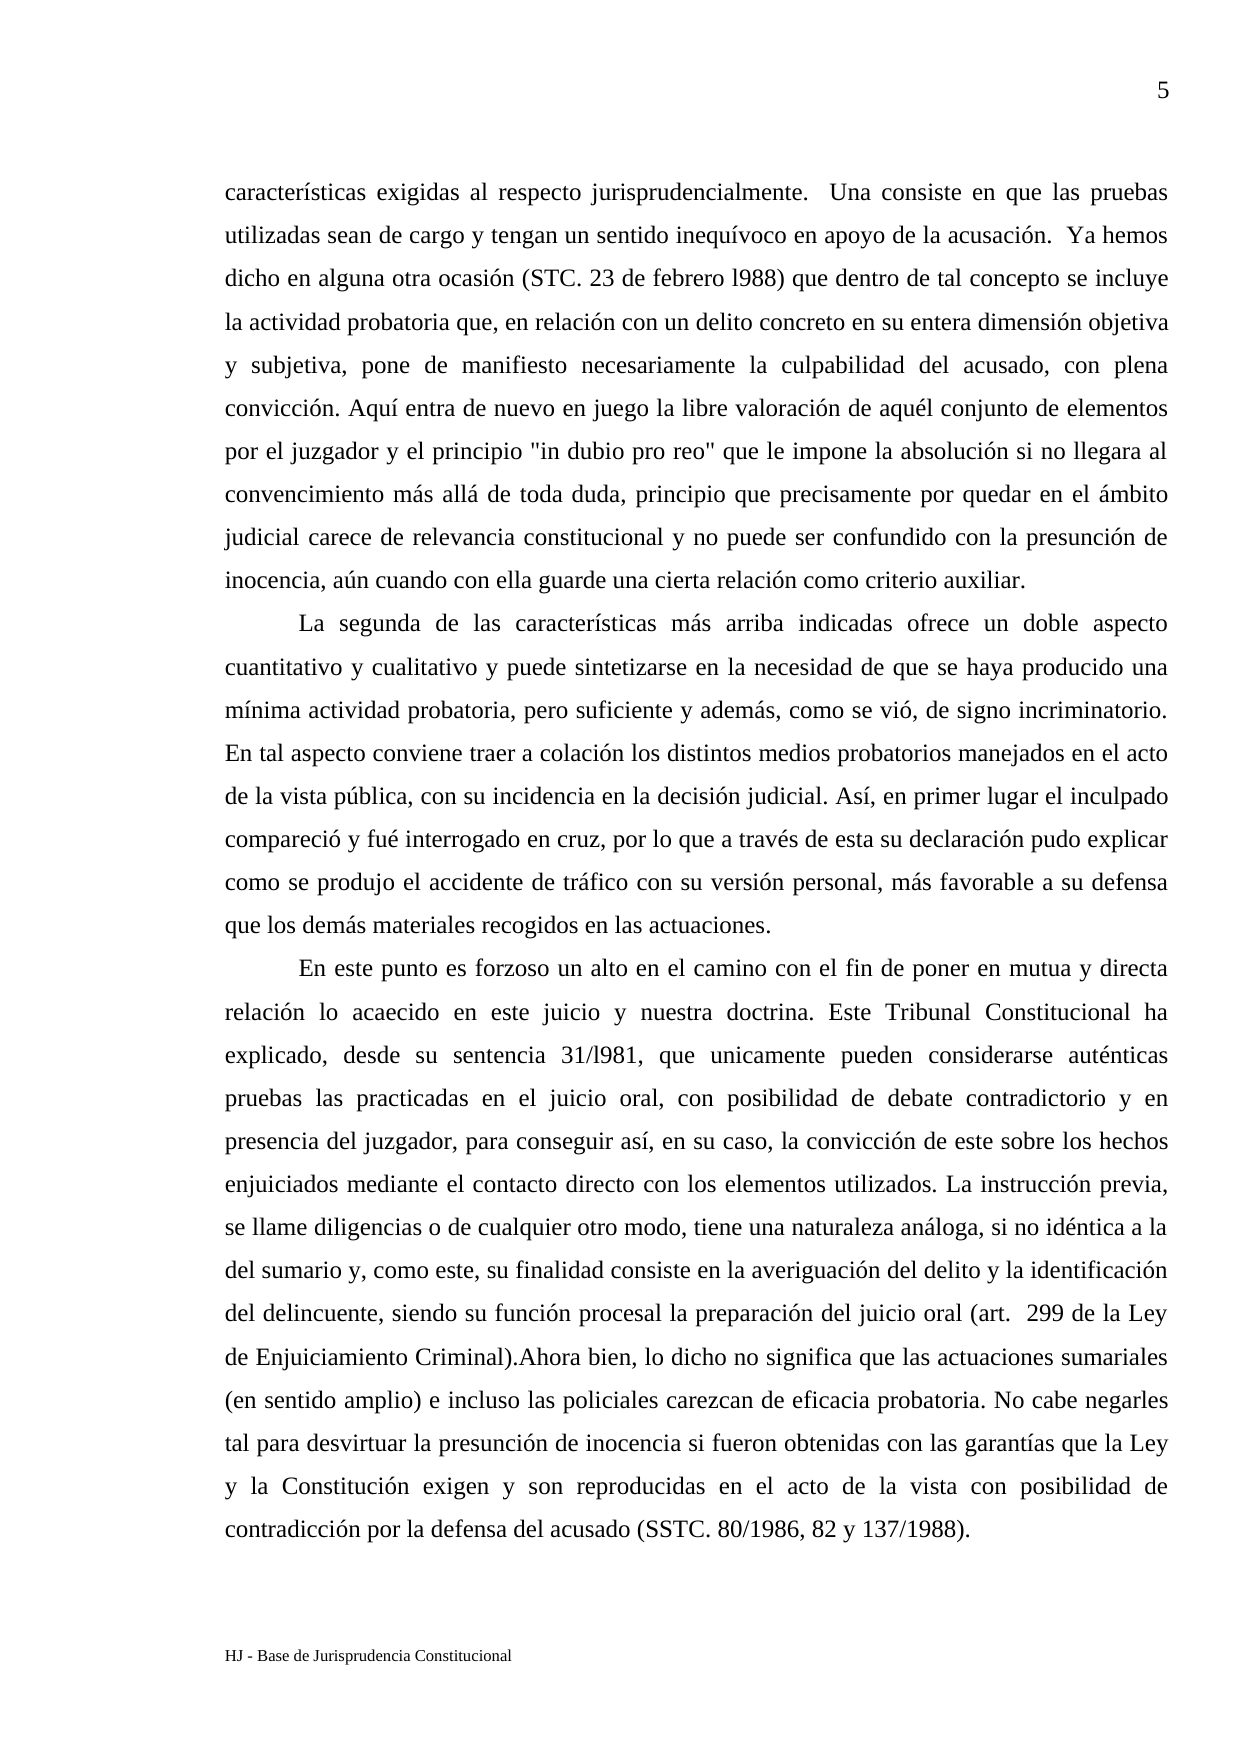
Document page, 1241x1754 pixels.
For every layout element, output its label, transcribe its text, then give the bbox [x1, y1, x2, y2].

text En este punto es forzoso un alto en el camino con el fin de poner en mutua y directa relación lo acaecido en este juicio y nuestra doctrina. Este Tribunal Constitucional ha explicado, desde su sentencia 31/l981, que unicamente pueden considerarse auténticas pruebas las practicadas en el juicio oral, con posibilidad de debate contradictorio y en presencia del juzgador, para conseguir así, en su caso, la convicción de este sobre los hechos enjuiciados mediante el contacto directo con los elementos utilizados. La instrucción previa, se llame diligencias o de cualquier otro modo, tiene una naturaleza análoga, si no idéntica a la del sumario y, como este, su finalidad consiste en la averiguación del delito y la identificación del delincuente, siendo su función procesal la preparación del juicio oral (art. 299 de la Ley de Enjuiciamiento Criminal).Ahora bien, lo dicho no significa que las actuaciones sumariales (en sentido amplio) e incluso las policiales carezcan de eficacia probatoria. No cabe negarles tal para desvirtuar la presunción de inocencia si fueron obtenidas con las garantías que la Ley y la Constitución exigen y son reproducidas en el acto de la vista con posibilidad de contradicción por la defensa del acusado (SSTC. 80/1986, 82 y 137/1988). [224, 953, 1169, 1543]
text La segunda de las características más arriba indicadas ofrece un doble aspecto cuantitativo y cualitativo y puede sintetizarse en la necesidad de que se haya producido una mínima actividad probatoria, pero suficiente y además, como se vió, de signo incriminatorio. En tal aspecto conviene traer a colación los distintos medios probatorios manejados en el acto de la vista pública, con su incidencia en la decisión judicial. Así, en primer lugar el inculpado compareció y fué interrogado en cruz, por lo que a través de esta su declaración pudo explicar como se produjo el accidente de tráfico con su versión personal, más favorable a su defensa que los demás materiales recogidos en las actuaciones. [224, 608, 1169, 939]
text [224, 177, 1169, 594]
